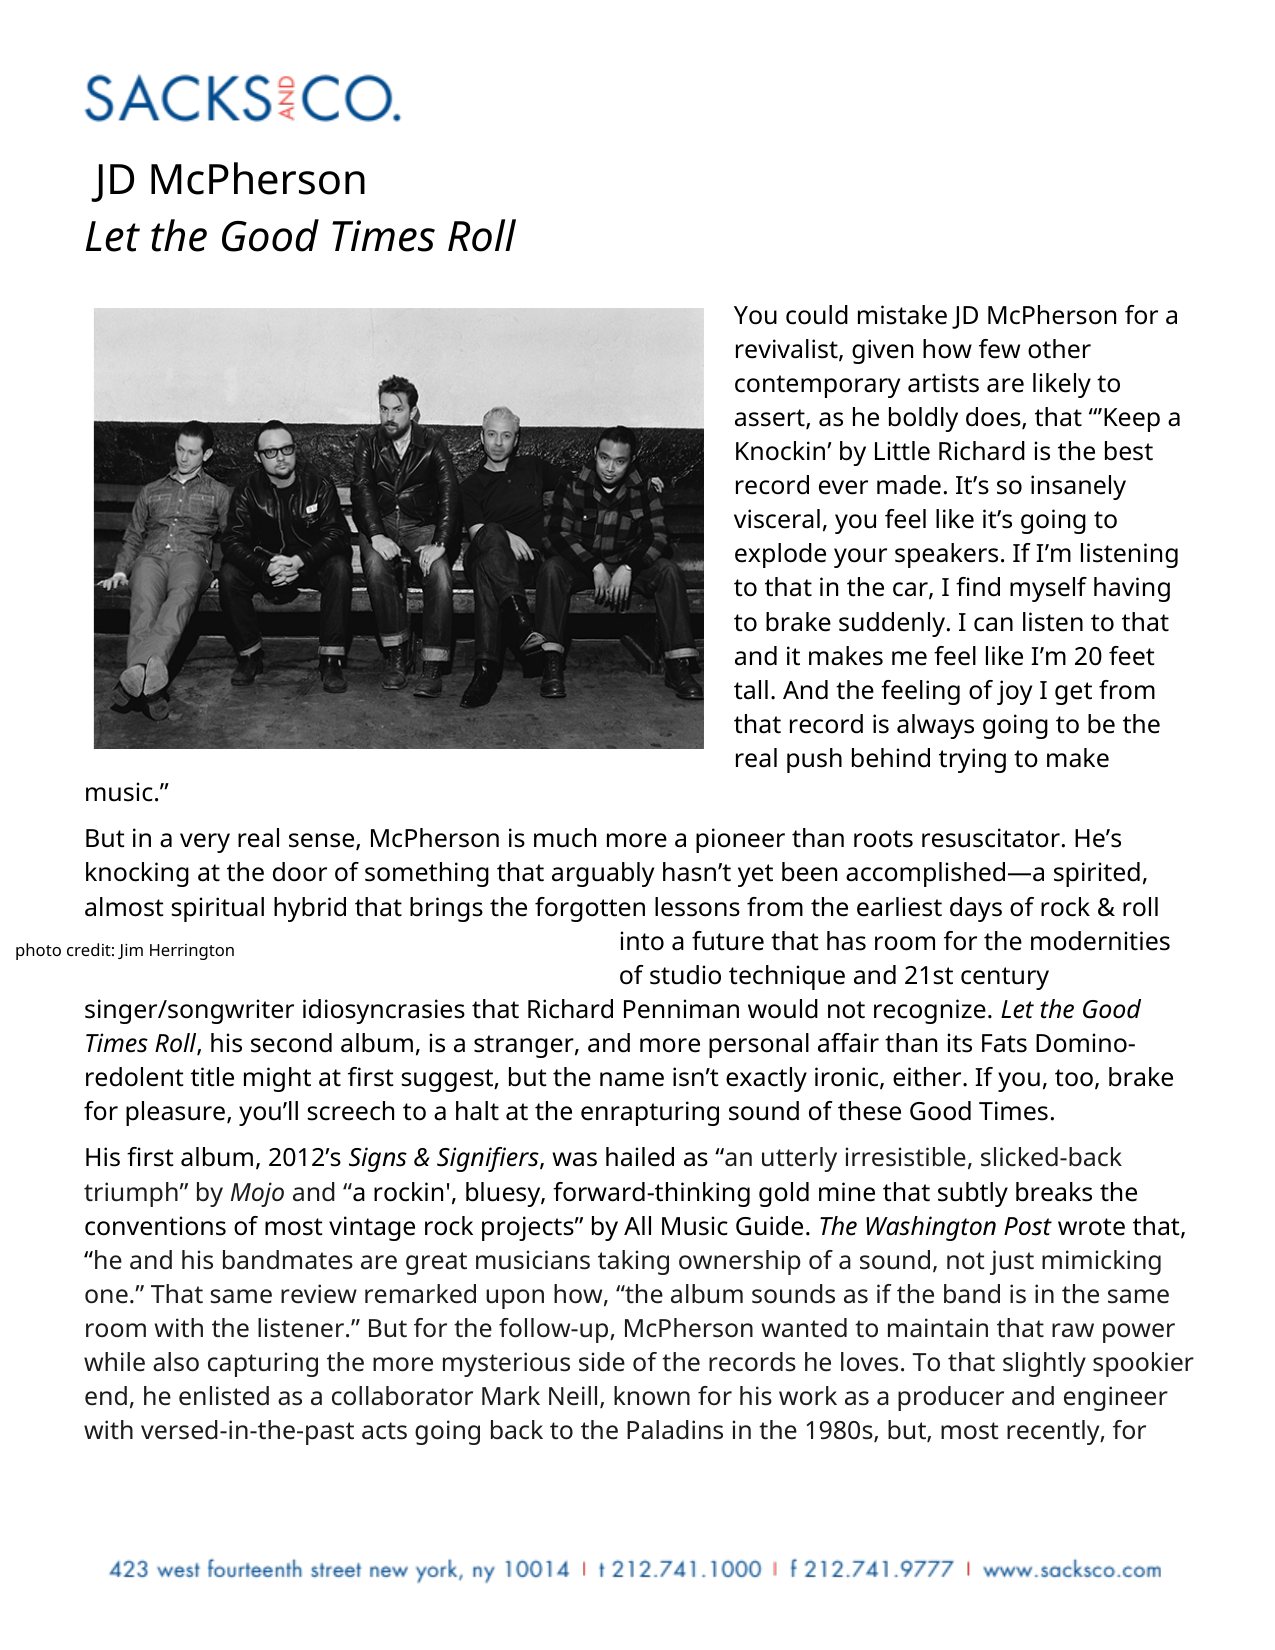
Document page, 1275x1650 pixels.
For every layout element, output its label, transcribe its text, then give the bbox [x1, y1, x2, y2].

picture [93, 308, 704, 749]
text But in a very real sense, McPherson is much more a pioneer than roots resuscitator. He’s knocking at the door of something that arguably hasn’t yet been accomplished—a spirited, almost spiritual hybrid that brings the forgotten lessons from the earliest days of rock & roll into a future that has room for the modernities of studio technique and 21st century singer/songwriter idiosyncrasies that Richard Penniman would not recognize. Let the Good Times Roll, his second album, is a stranger, and more personal affair than its Fats Domino-redolent title might at first suggest, but the name isn’t exactly ironic, either. If you, too, brake for pleasure, you’ll screech to a halt at the enrapturing sound of these Good Times. [84, 821, 1200, 1128]
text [84, 1140, 1200, 1447]
text JD McPherson Let the Good Times Roll [84, 150, 1200, 263]
